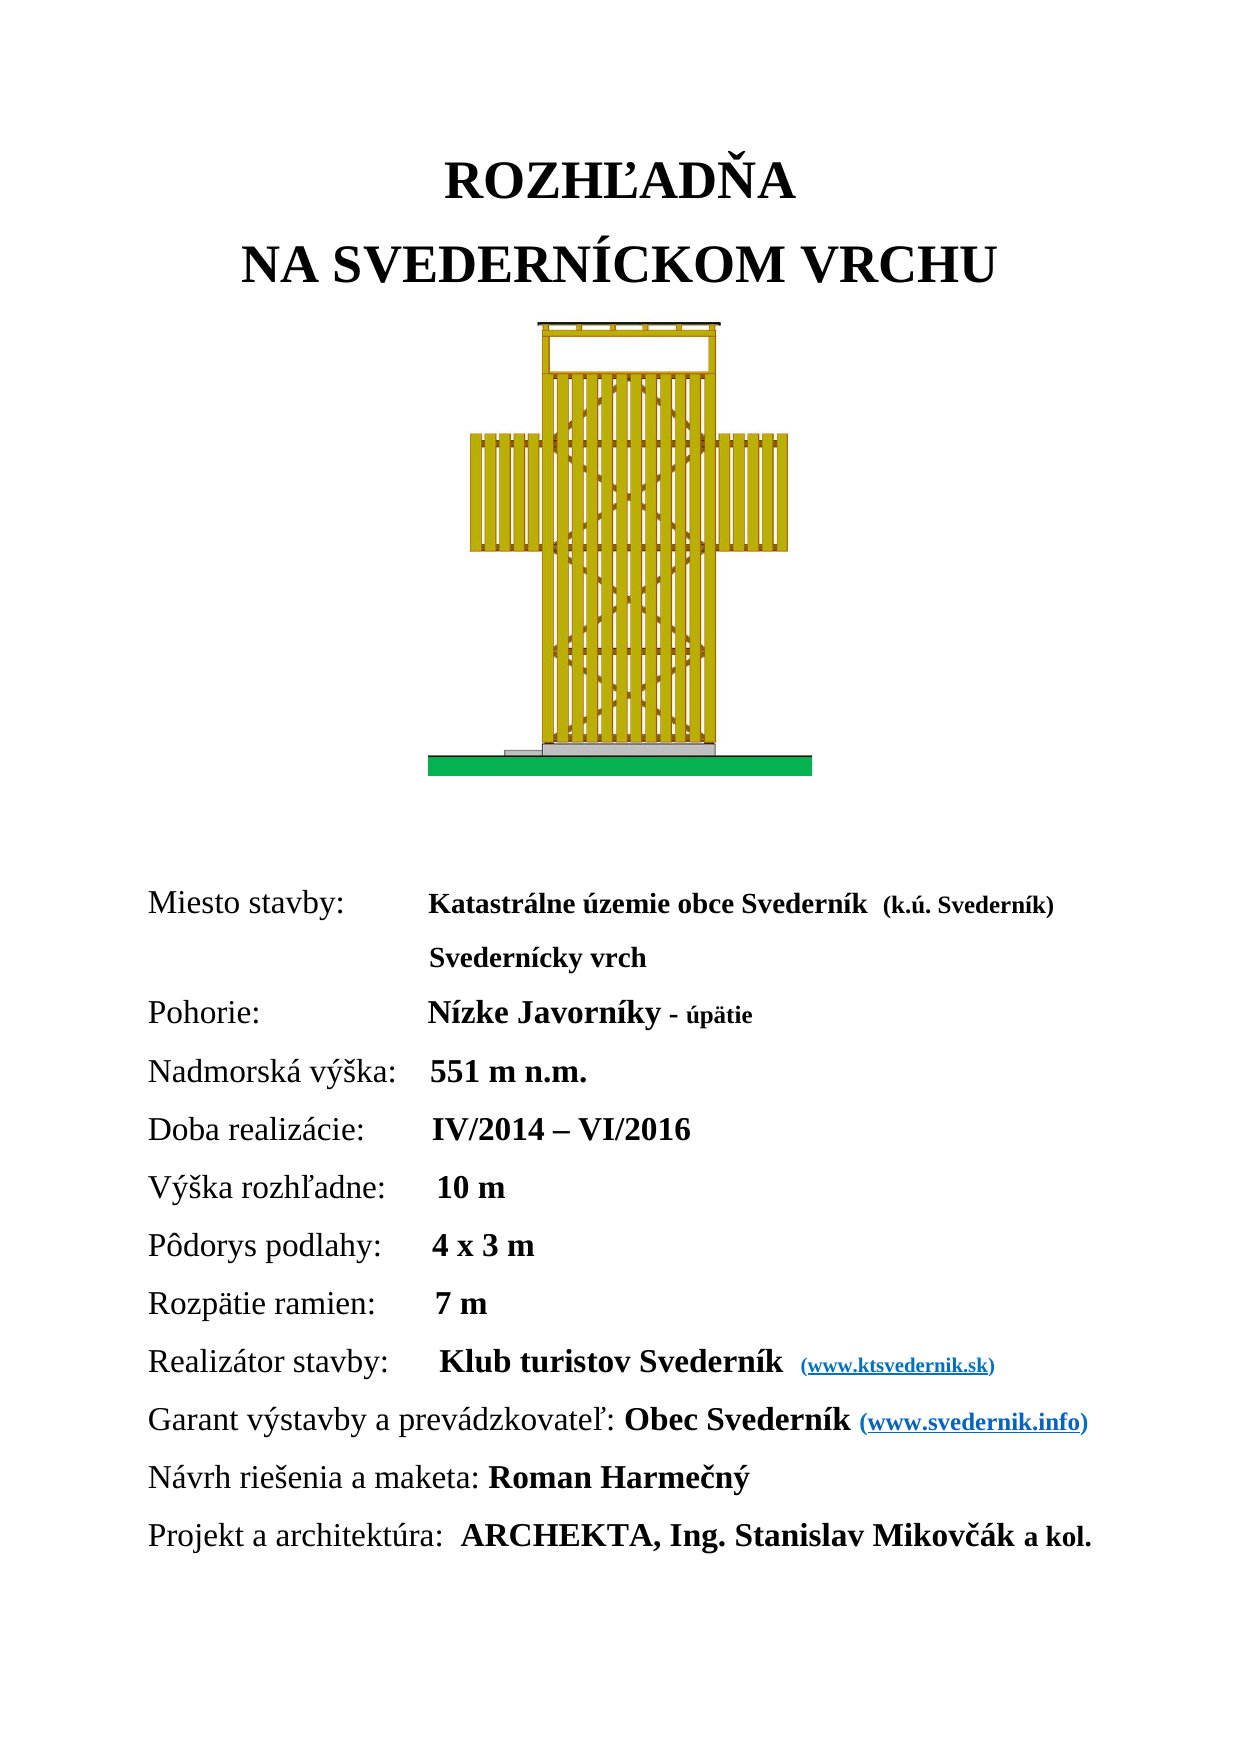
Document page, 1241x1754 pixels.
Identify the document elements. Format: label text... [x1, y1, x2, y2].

text Garant výstavby a prevádzkovateľ: Obec Svederník (www.svedernik.info) [148, 1399, 1093, 1437]
text Projekt a architektúra: ARCHEKTA, Ing. Stanislav Mikovčák a kol. [148, 1515, 1093, 1553]
picture [428, 315, 813, 776]
text Rozpätie ramien: 7 m [148, 1283, 1093, 1321]
text Svedernícky vrch [148, 940, 1093, 973]
text ROZHĽADŇA [148, 148, 1093, 210]
text Nadmorská výška: 551 m n.m. [148, 1051, 1093, 1089]
text Výška rozhľadne: 10 m [148, 1167, 1093, 1205]
text Miesto stavby: Katastrálne územie obce Svederník (k.ú. Svederník) [148, 882, 1093, 920]
text Návrh riešenia a maketa: Roman Harmečný [148, 1457, 1093, 1495]
text Realizátor stavby: Klub turistov Svederník (www.ktsvedernik.sk) [148, 1341, 1093, 1379]
text Doba realizácie: IV/2014 – VI/2016 [148, 1109, 1093, 1147]
text Pohorie: Nízke Javorníky - úpätie [148, 993, 1093, 1031]
text Pôdorys podlahy: 4 x 3 m [148, 1225, 1093, 1263]
text NA SVEDERNÍCKOM VRCHU [148, 231, 1093, 294]
